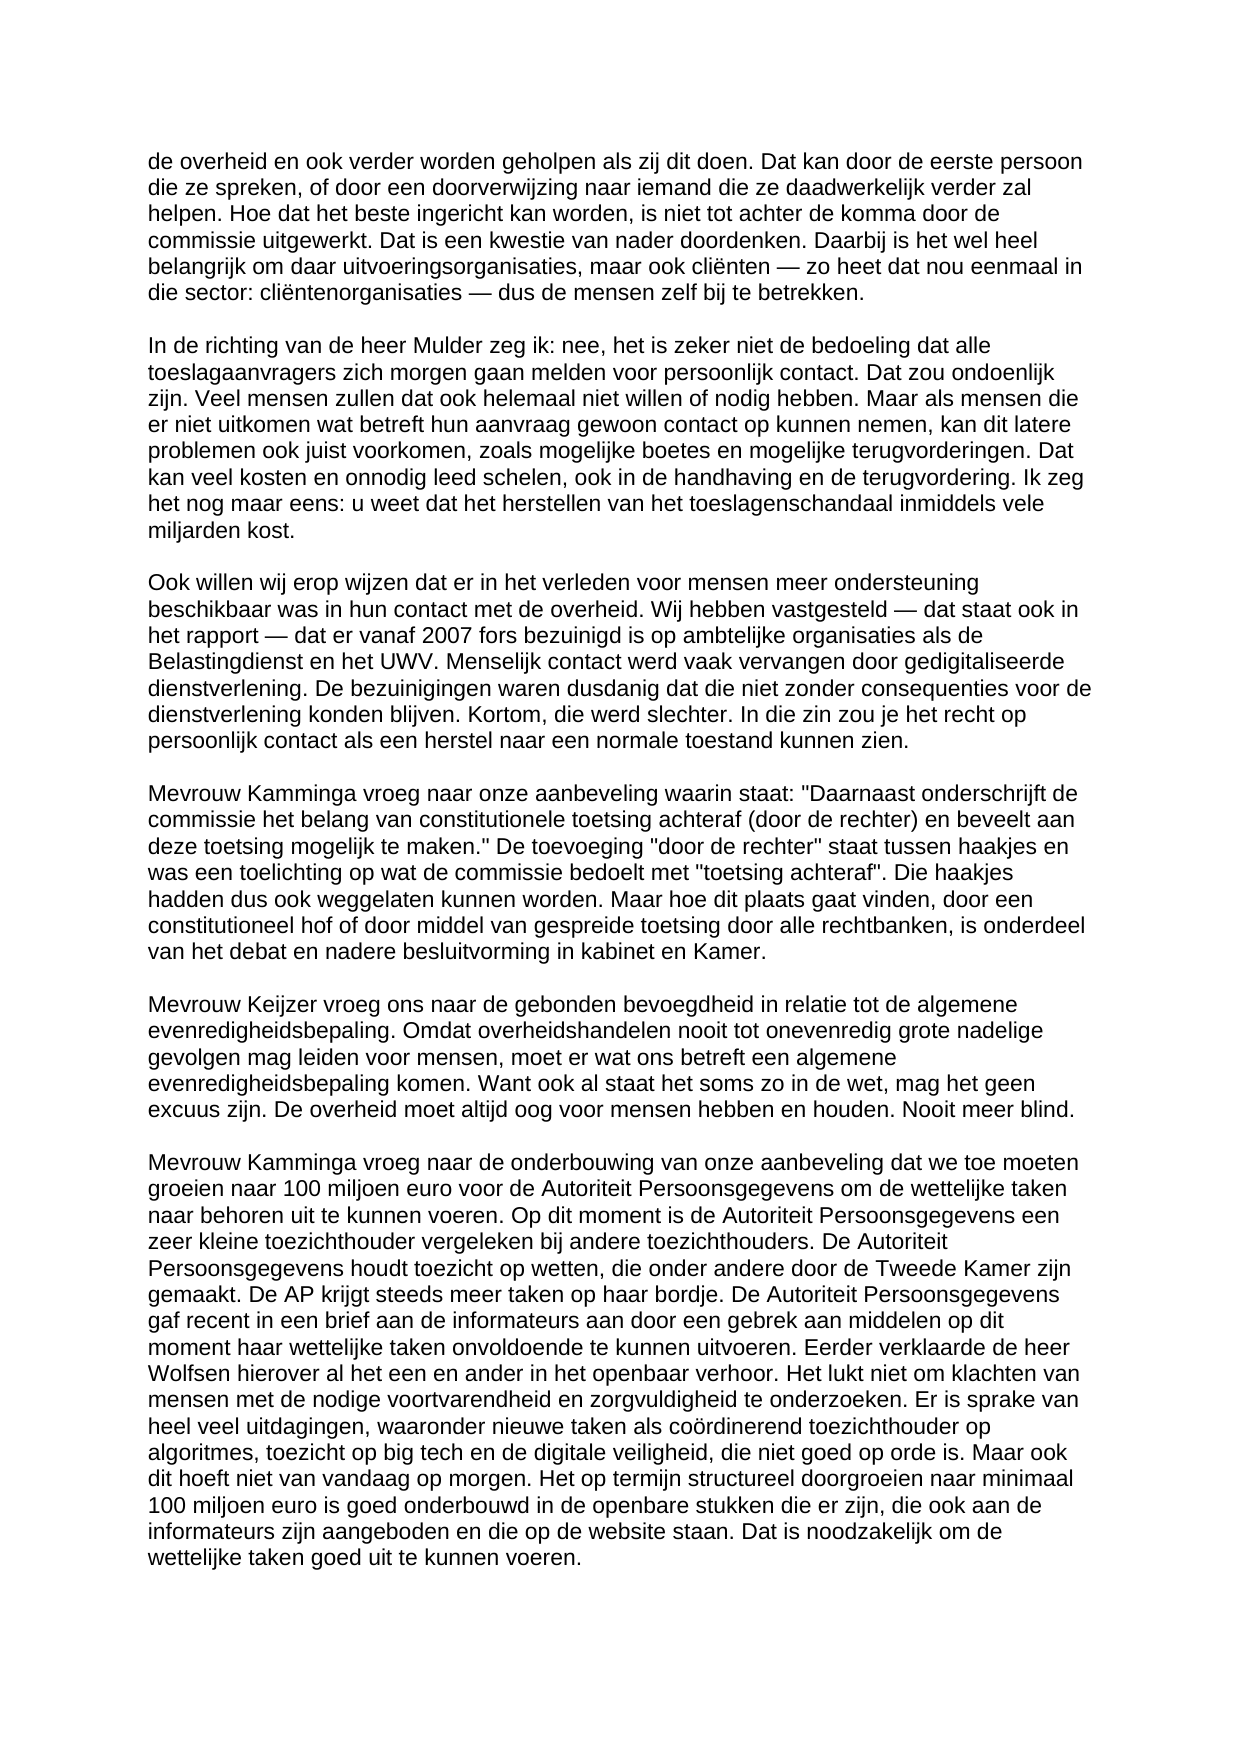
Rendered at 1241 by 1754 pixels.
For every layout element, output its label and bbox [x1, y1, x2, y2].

text [148, 148, 1093, 1597]
